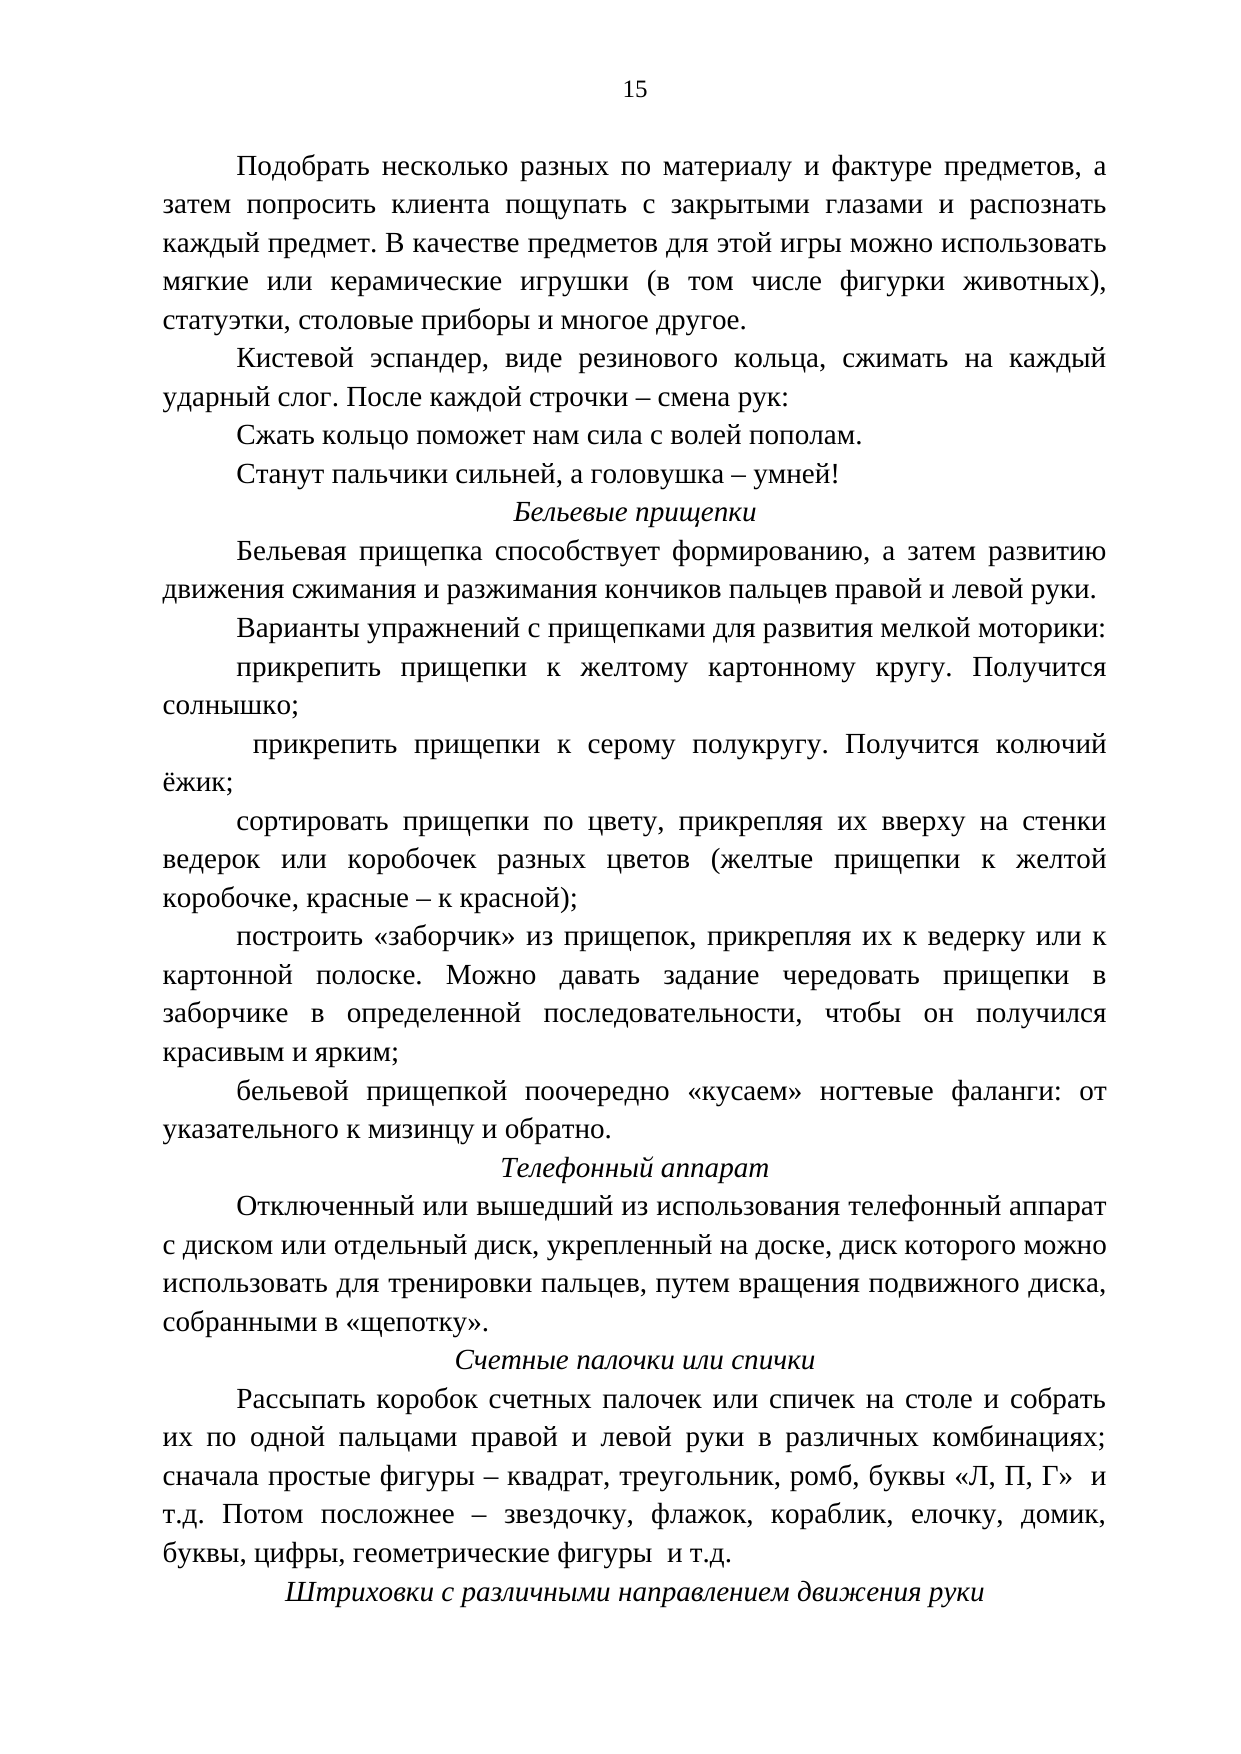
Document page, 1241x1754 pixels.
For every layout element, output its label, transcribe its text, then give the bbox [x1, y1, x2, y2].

text прикрепить прищепки к желтому картонному кругу. Получится солнышко; [162, 649, 1107, 721]
text Сжать кольцо поможет нам сила с волей пополам. [162, 417, 1107, 451]
text Отключенный или вышедший из использования телефонный аппарат с диском или отдельный диск, укрепленный на доске, диск которого можно использовать для тренировки пальцев, путем вращения подвижного диска, собранными в «щепотку». [162, 1188, 1107, 1337]
text бельевой прищепкой поочередно «кусаем» ногтевые фаланги: от указательного к мизинцу и обратно. [162, 1073, 1107, 1145]
text Штриховки с различными направлением движения руки [162, 1574, 1107, 1607]
text Рассыпать коробок счетных палочек или спичек на столе и собрать их по одной пальцами правой и левой руки в различных комбинациях; сначала простые фигуры – квадрат, треугольник, ромб, буквы «Л, П, Г» и т.д. Потом посложнее – звездочку, флажок, кораблик, елочку, домик, буквы, цифры, геометрические фигуры и т.д. [162, 1381, 1107, 1569]
text Кистевой эспандер, виде резинового кольца, сжимать на каждый ударный слог. После каждой строчки – смена рук: [162, 340, 1107, 412]
text Подобрать несколько разных по материалу и фактуре предметов, а затем попросить клиента пощупать с закрытыми глазами и распознать каждый предмет. В качестве предметов для этой игры можно использовать мягкие или керамические игрушки (в том числе фигурки животных), статуэтки, столовые приборы и многое другое. [162, 148, 1107, 335]
text Телефонный аппарат [162, 1150, 1107, 1183]
text сортировать прищепки по цвету, прикрепляя их вверху на стенки ведерок или коробочек разных цветов (желтые прищепки к желтой коробочке, красные – к красной); [162, 803, 1107, 913]
text Бельевая прищепка способствует формированию, а затем развитию движения сжимания и разжимания кончиков пальцев правой и левой руки. [162, 533, 1107, 605]
text Варианты упражнений с прищепками для развития мелкой моторики: [162, 610, 1107, 644]
text Станут пальчики сильней, а головушка – умней! [162, 456, 1107, 489]
text построить «заборчик» из прищепок, прикрепляя их к ведерку или к картонной полоске. Можно давать задание чередовать прищепки в заборчике в определенной последовательности, чтобы он получился красивым и ярким; [162, 918, 1107, 1068]
text Бельевые прищепки [162, 494, 1107, 528]
text Счетные палочки или спички [162, 1342, 1107, 1376]
text прикрепить прищепки к серому полукругу. Получится колючий ёжик; [162, 726, 1107, 798]
